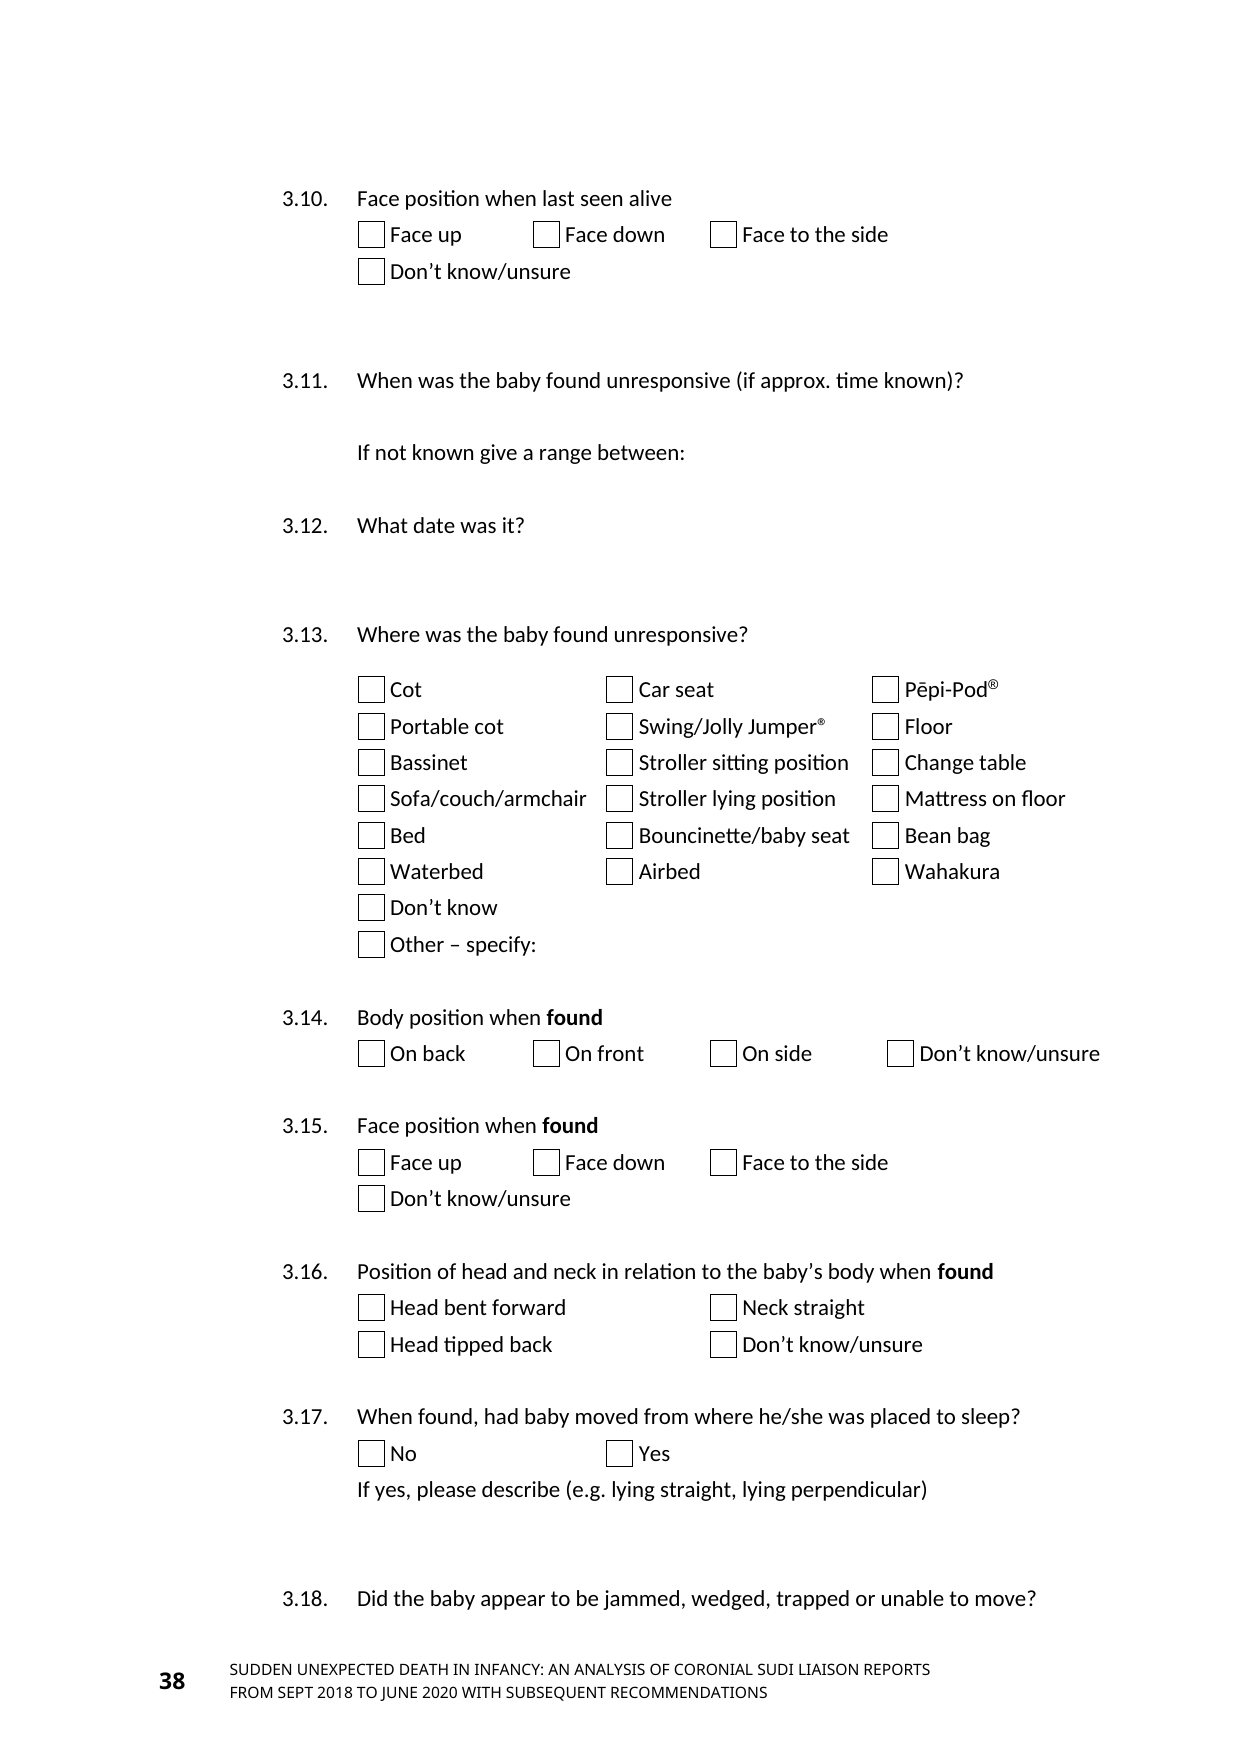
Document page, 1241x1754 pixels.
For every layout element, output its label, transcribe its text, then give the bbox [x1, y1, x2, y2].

list When was the baby found unresponsive (if approx. time known)? [282, 366, 1122, 394]
list No Yes [357, 1439, 1122, 1467]
text Bassinet Stroller sitting position Change table [357, 748, 1122, 776]
list Head tipped back Don’t know/unsure [357, 1330, 1122, 1358]
text Bed Bouncinette/baby seat Bean bag [357, 821, 1122, 849]
list If yes, please describe (e.g. lying straight, lying perpendicular) [357, 1475, 1122, 1503]
list Did the baby appear to be jammed, wedged, trapped or unable to move? [282, 1584, 1122, 1612]
list On back On front On side Don’t know/unsure [357, 1039, 1122, 1067]
list Face up Face down Face to the side [357, 220, 1122, 248]
list Don’t know/unsure [357, 1184, 1122, 1212]
text Cot Car seat Pēpi-Pod [357, 675, 1122, 703]
list Face up Face down Face to the side [357, 1148, 1122, 1176]
list When found, had baby moved from where he/she was placed to sleep? [282, 1402, 1122, 1431]
list Face position when found [282, 1112, 1122, 1140]
list Face position when last seen alive [282, 184, 1122, 212]
list Where was the baby found unresponsive? [282, 620, 1122, 648]
text Sofa/couch/armchair Stroller lying position Mattress on floor [357, 784, 1122, 812]
list If not known give a range between: [357, 438, 1122, 467]
list Head bent forward Neck straight [357, 1293, 1122, 1321]
text Portable cot Swing/Jolly Jumper® Floor [357, 712, 1122, 740]
text Don’t know [357, 893, 1122, 922]
list Position of head and neck in relation to the baby’s body when found [282, 1257, 1122, 1285]
text Other – specify: [357, 930, 1122, 958]
list What date was it? [282, 511, 1122, 539]
list Body position when found [282, 1003, 1122, 1031]
text Waterbed Airbed Wahakura [357, 857, 1122, 885]
list Don’t know/unsure [357, 257, 1122, 285]
